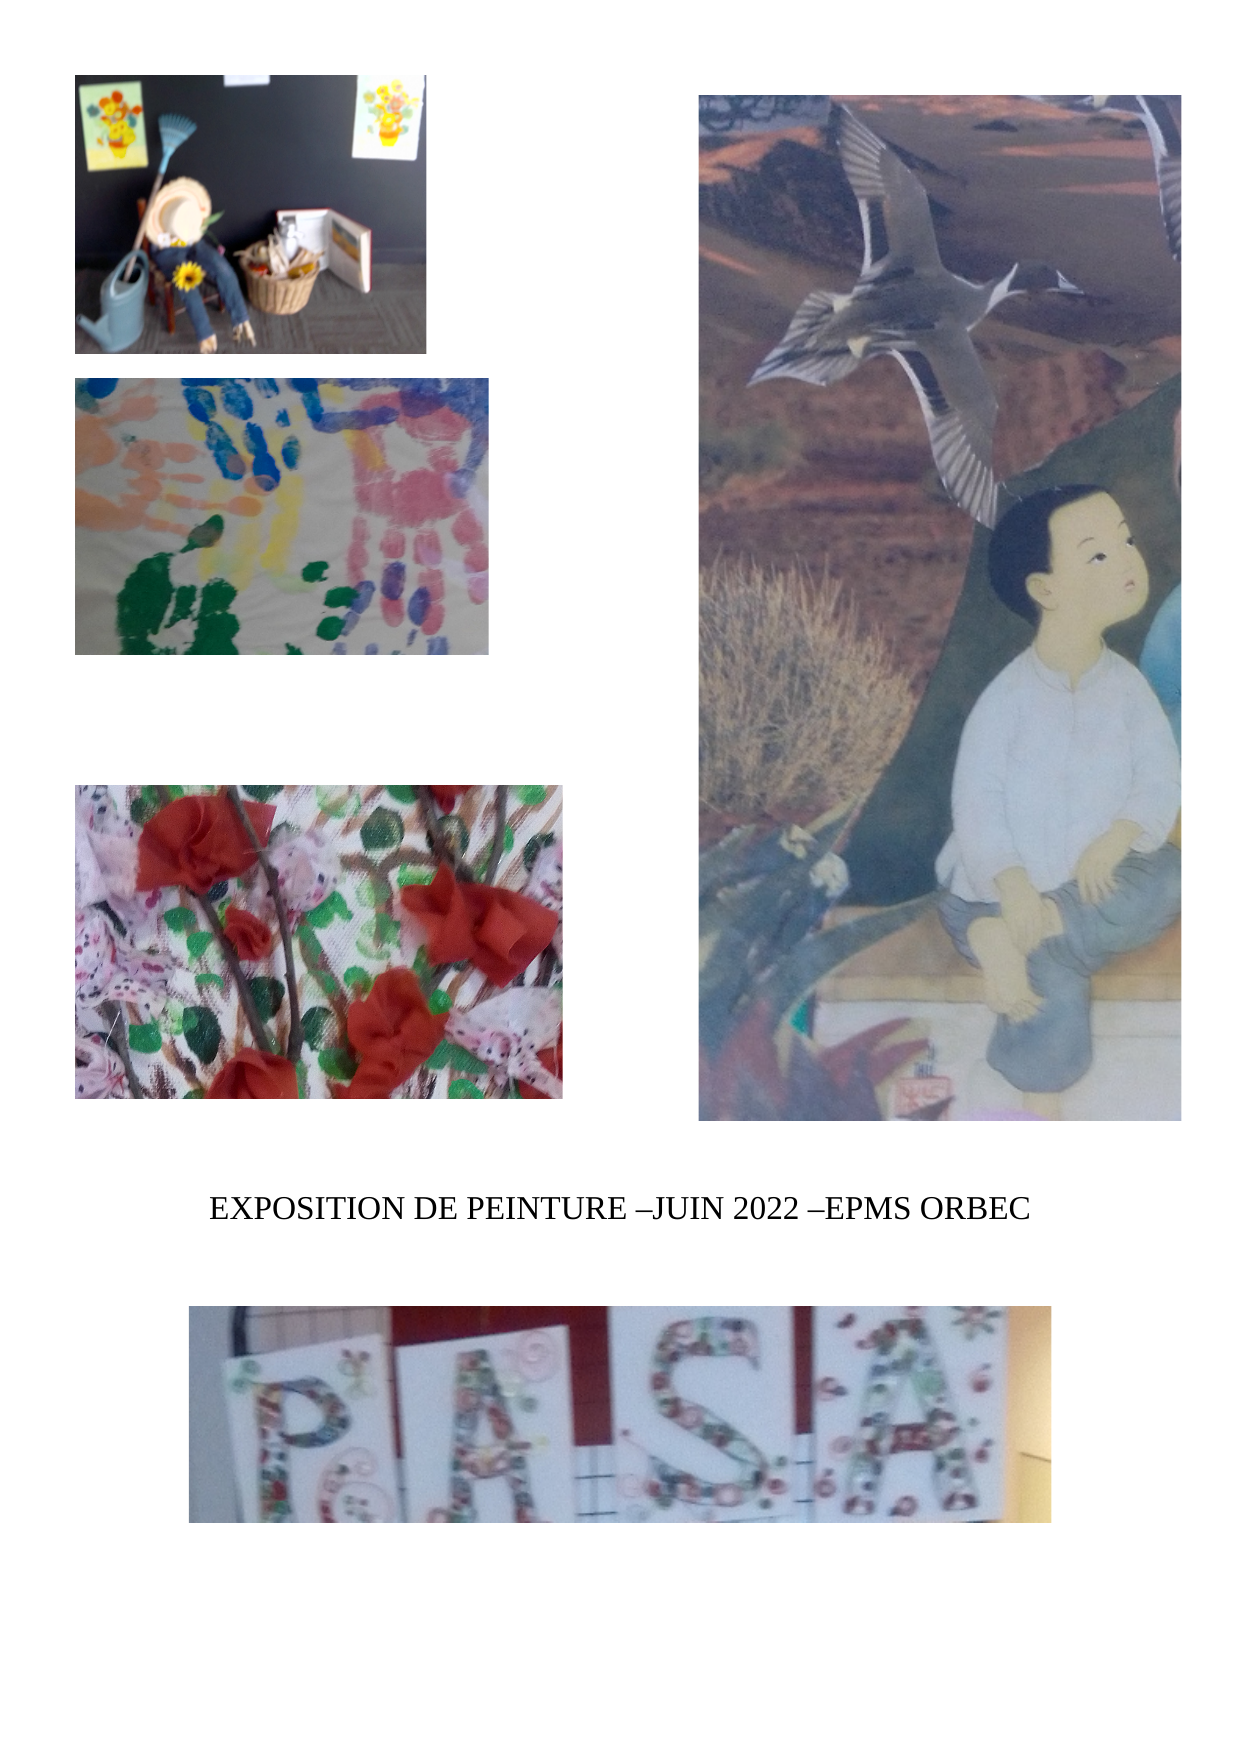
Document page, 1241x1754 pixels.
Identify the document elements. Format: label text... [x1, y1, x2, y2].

picture [188, 1306, 1052, 1523]
picture [698, 95, 1182, 1121]
picture [75, 378, 489, 655]
picture [75, 785, 563, 1099]
picture [75, 75, 427, 354]
text EXPOSITION DE PEINTURE –JUIN 2022 –EPMS ORBEC [75, 1189, 1165, 1227]
